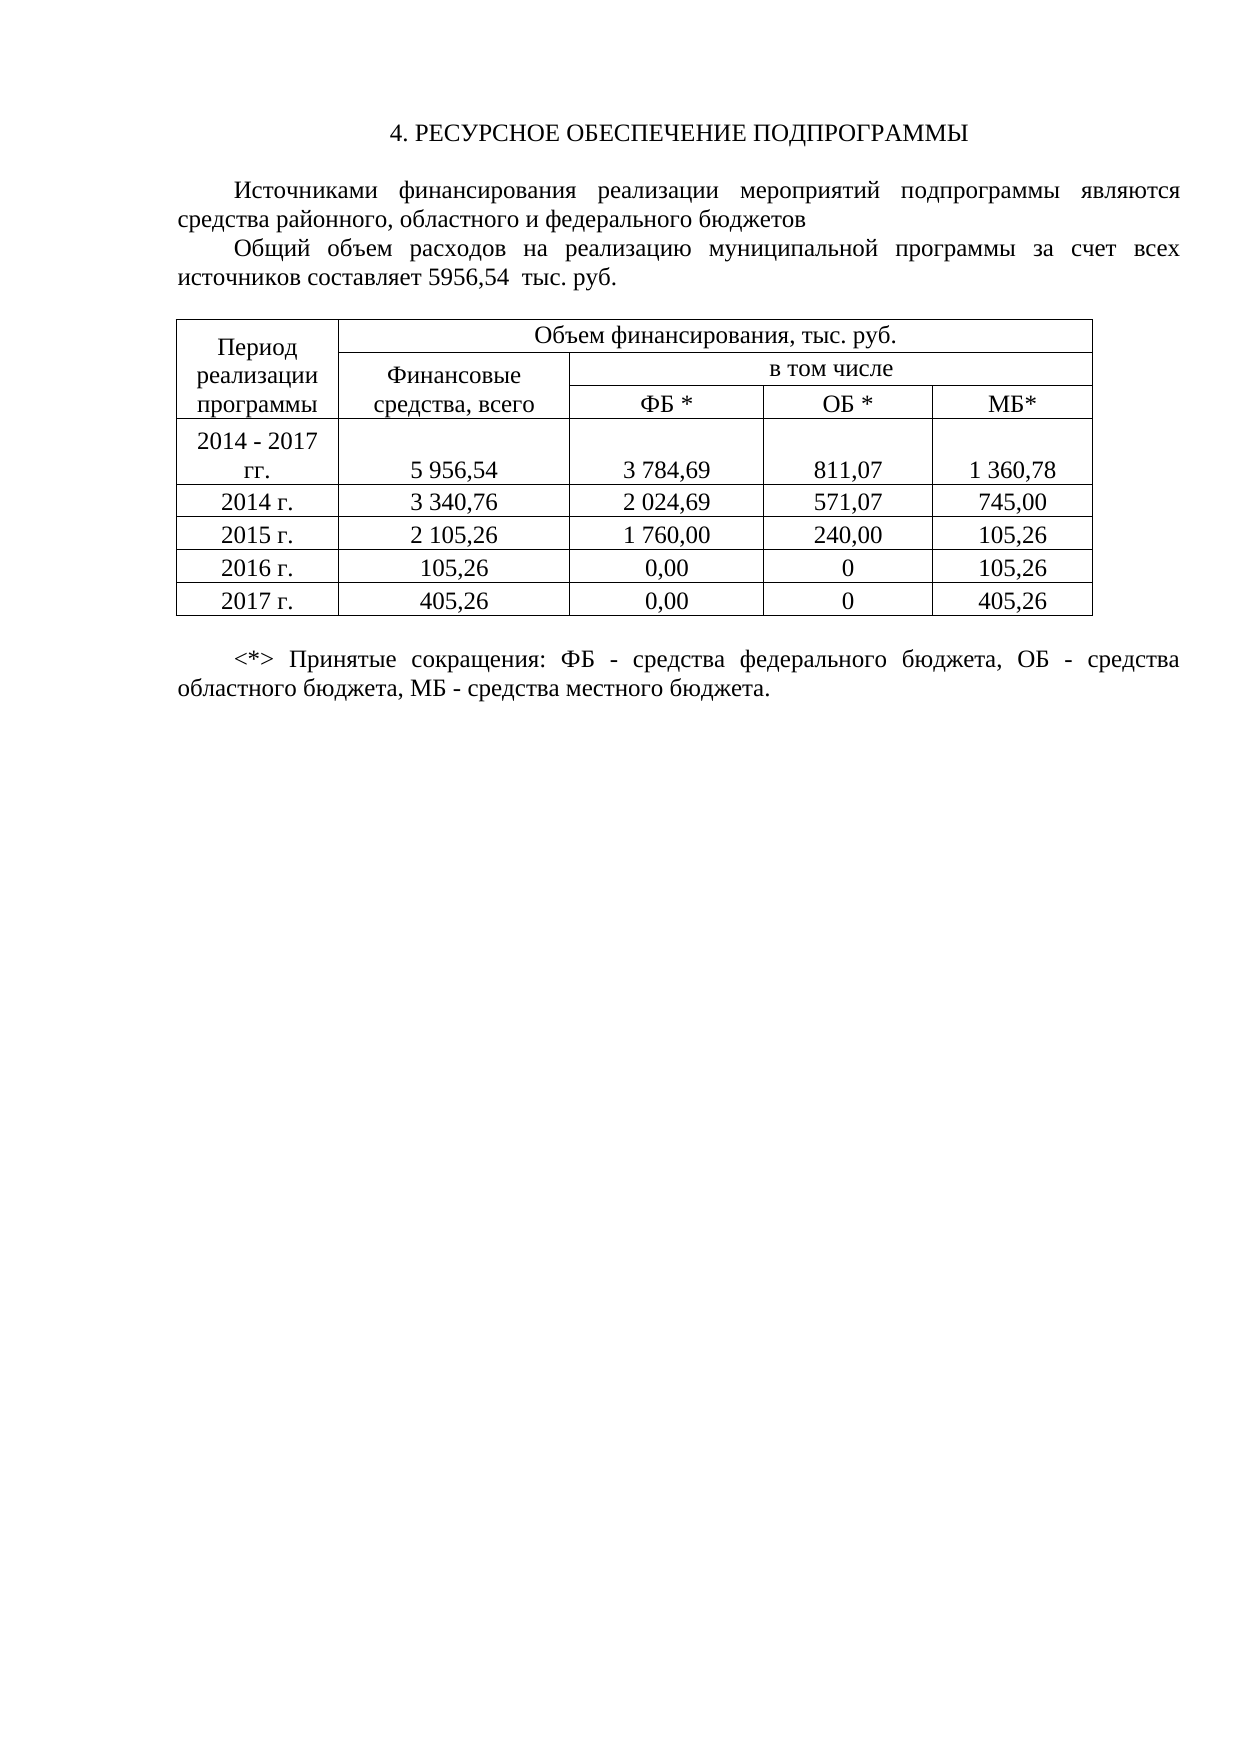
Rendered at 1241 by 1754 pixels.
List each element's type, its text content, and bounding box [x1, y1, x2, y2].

table_cell 3 784,69 [570, 419, 763, 483]
table_cell 2015 г. [177, 517, 338, 549]
table_cell 0 [764, 583, 932, 615]
table_cell в том числе [570, 353, 1092, 385]
table_cell 0 [764, 550, 932, 582]
table_cell 2 105,26 [339, 517, 569, 549]
table_cell Финансовые средства, всего [339, 353, 569, 418]
table_cell 2014 - 2017 гг. [177, 419, 338, 483]
table_header Период реализации программы [177, 320, 338, 418]
table_cell 240,00 [764, 517, 932, 549]
table_cell 405,26 [933, 583, 1092, 615]
text Общий объем расходов на реализацию муниципальной программы за счет всех источников составляет 5956,54 тыс. руб. [177, 233, 1181, 291]
table_cell МБ* [933, 386, 1092, 418]
text 4. РЕСУРСНОЕ ОБЕСПЕЧЕНИЕ ПОДПРОГРАММЫ [177, 118, 1181, 147]
table_cell 2 024,69 [570, 485, 763, 516]
text Источниками финансирования реализации мероприятий подпрограммы являются средства районного, областного и федерального бюджетов [177, 176, 1181, 233]
table_cell 105,26 [933, 517, 1092, 549]
table_cell 745,00 [933, 485, 1092, 516]
table_cell 2016 г. [177, 550, 338, 582]
table_cell 811,07 [764, 419, 932, 483]
table_header Объем финансирования, тыс. руб. [339, 320, 1092, 352]
table_cell ОБ * [764, 386, 932, 418]
table_cell 571,07 [764, 485, 932, 516]
table_cell 5 956,54 [339, 419, 569, 483]
text <*> Принятые сокращения: ФБ - средства федерального бюджета, ОБ - средства областного бюджета, МБ - средства местного бюджета. [177, 644, 1181, 702]
table_cell 0,00 [570, 550, 763, 582]
table_cell ФБ * [570, 386, 763, 418]
table_cell 1 760,00 [570, 517, 763, 549]
table_cell 3 340,76 [339, 485, 569, 516]
table_cell 0,00 [570, 583, 763, 615]
table_cell 105,26 [933, 550, 1092, 582]
table_cell 2017 г. [177, 583, 338, 615]
table_cell 1 360,78 [933, 419, 1092, 483]
table_cell 405,26 [339, 583, 569, 615]
table_cell 105,26 [339, 550, 569, 582]
table_cell 2014 г. [177, 485, 338, 516]
